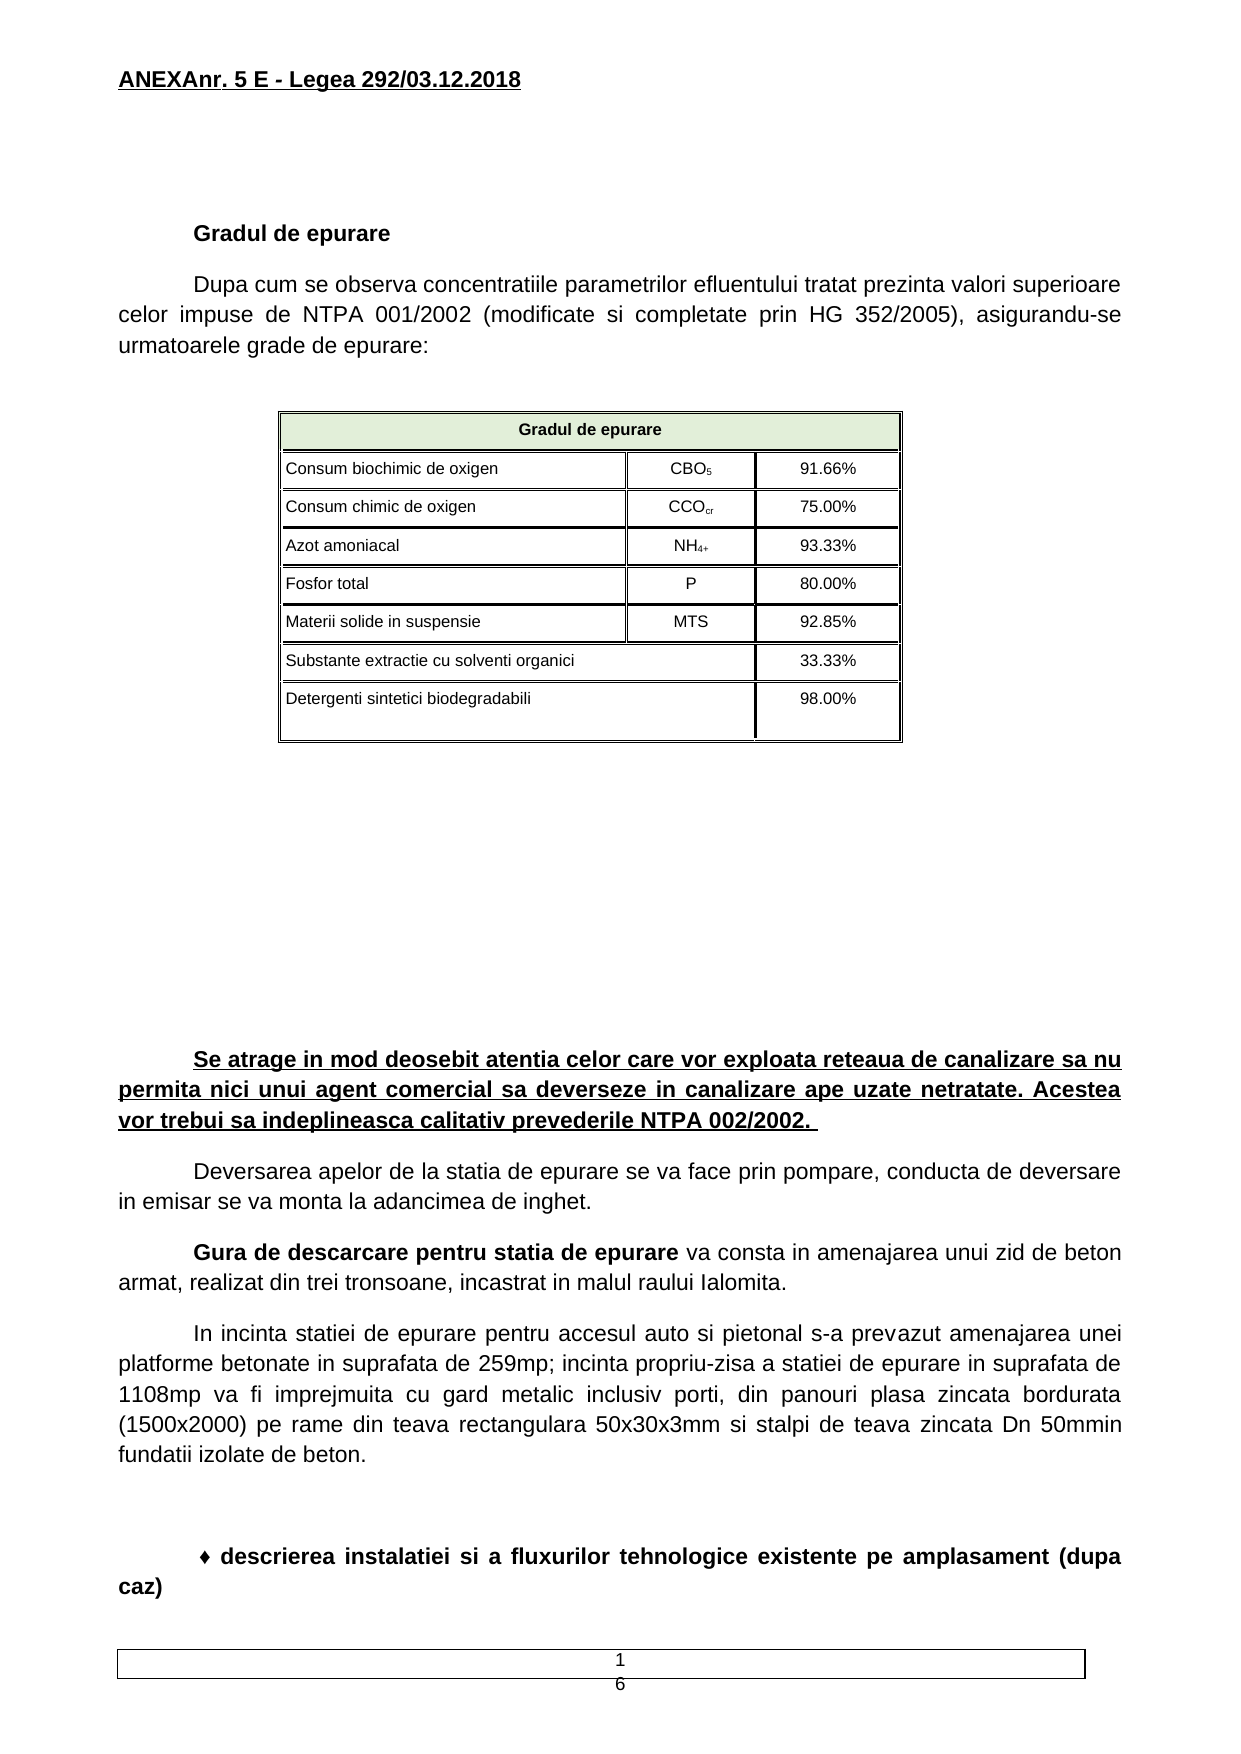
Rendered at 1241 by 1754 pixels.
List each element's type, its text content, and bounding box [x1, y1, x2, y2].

table_cell Consum chimic de oxigen [281, 488, 625, 526]
table_cell MTS [628, 606, 754, 641]
text Gradul de epurare [118, 220, 1122, 247]
table_cell Detergenti sintetici biodegradabili [279, 680, 755, 740]
table_cell 93.33% [757, 526, 899, 564]
table_cell 75.00% [757, 488, 900, 526]
text In incinta statiei de epurare pentru accesul auto si pietonal s-a prevazut amenajarea unei platforme betonate in suprafata de 259mp; incinta propriu-zisa a statiei de epurare in suprafata de 1108mp va fi imprejmuita cu gard metalic inclusiv porti, din panouri plasa zincata bordurata (1500x2000) pe rame din teava rectangulara 50x30x3mm si stalpi de teava zincata Dn 50mmin fundatii izolate de beton. [118, 1320, 1122, 1467]
text Gura de descarcare pentru statia de epurare va consta in amenajarea unui zid de beton armat, realizat din trei tronsoane, incastrat in malul raului Ialomita. [118, 1239, 1122, 1296]
text Deversarea apelor de la statia de epurare se va face prin pompare, conducta de deversare in emisar se va monta la adancimea de inghet. [118, 1158, 1122, 1214]
table_cell P [628, 568, 754, 603]
table_cell 80.00% [757, 564, 900, 603]
text Dupa cum se observa concentratiile parametrilor efluentului tratat prezinta valori superioare celor impuse de NTPA 001/2002 (modificate si completate prin HG 352/2005), asigurandu-se urmatoarele grade de epurare: [118, 271, 1122, 358]
table_cell NH4+ [628, 529, 754, 564]
table_cell Consum biochimic de oxigen [281, 449, 625, 487]
table_header Gradul de epurare [281, 414, 899, 449]
text ♦ descrierea instalatiei si a fluxurilor tehnologice existente pe amplasament (dupa caz) [118, 1543, 1122, 1600]
table_cell 92.85% [757, 603, 901, 641]
text Se atrage in mod deosebit atentia celor care vor exploata reteaua de canalizare sa nu permita nici unui agent comercial sa deverseze in canalizare ape uzate netratate. Acestea vor trebui sa indeplineasca calitativ prevederile NTPA 002/2002. [118, 1046, 1122, 1133]
table_cell 91.66% [757, 449, 900, 487]
table_cell Substante extractie cu solventi organici [281, 641, 754, 680]
table_cell Azot amoniacal [281, 526, 625, 564]
table_cell 98.00% [755, 680, 901, 740]
table_cell 33.33% [757, 641, 900, 680]
table_cell Fosfor total [281, 564, 625, 603]
table_cell CCOcr [628, 491, 754, 526]
table_cell Materii solide in suspensie [279, 603, 625, 641]
table_cell CBO5 [628, 453, 754, 487]
